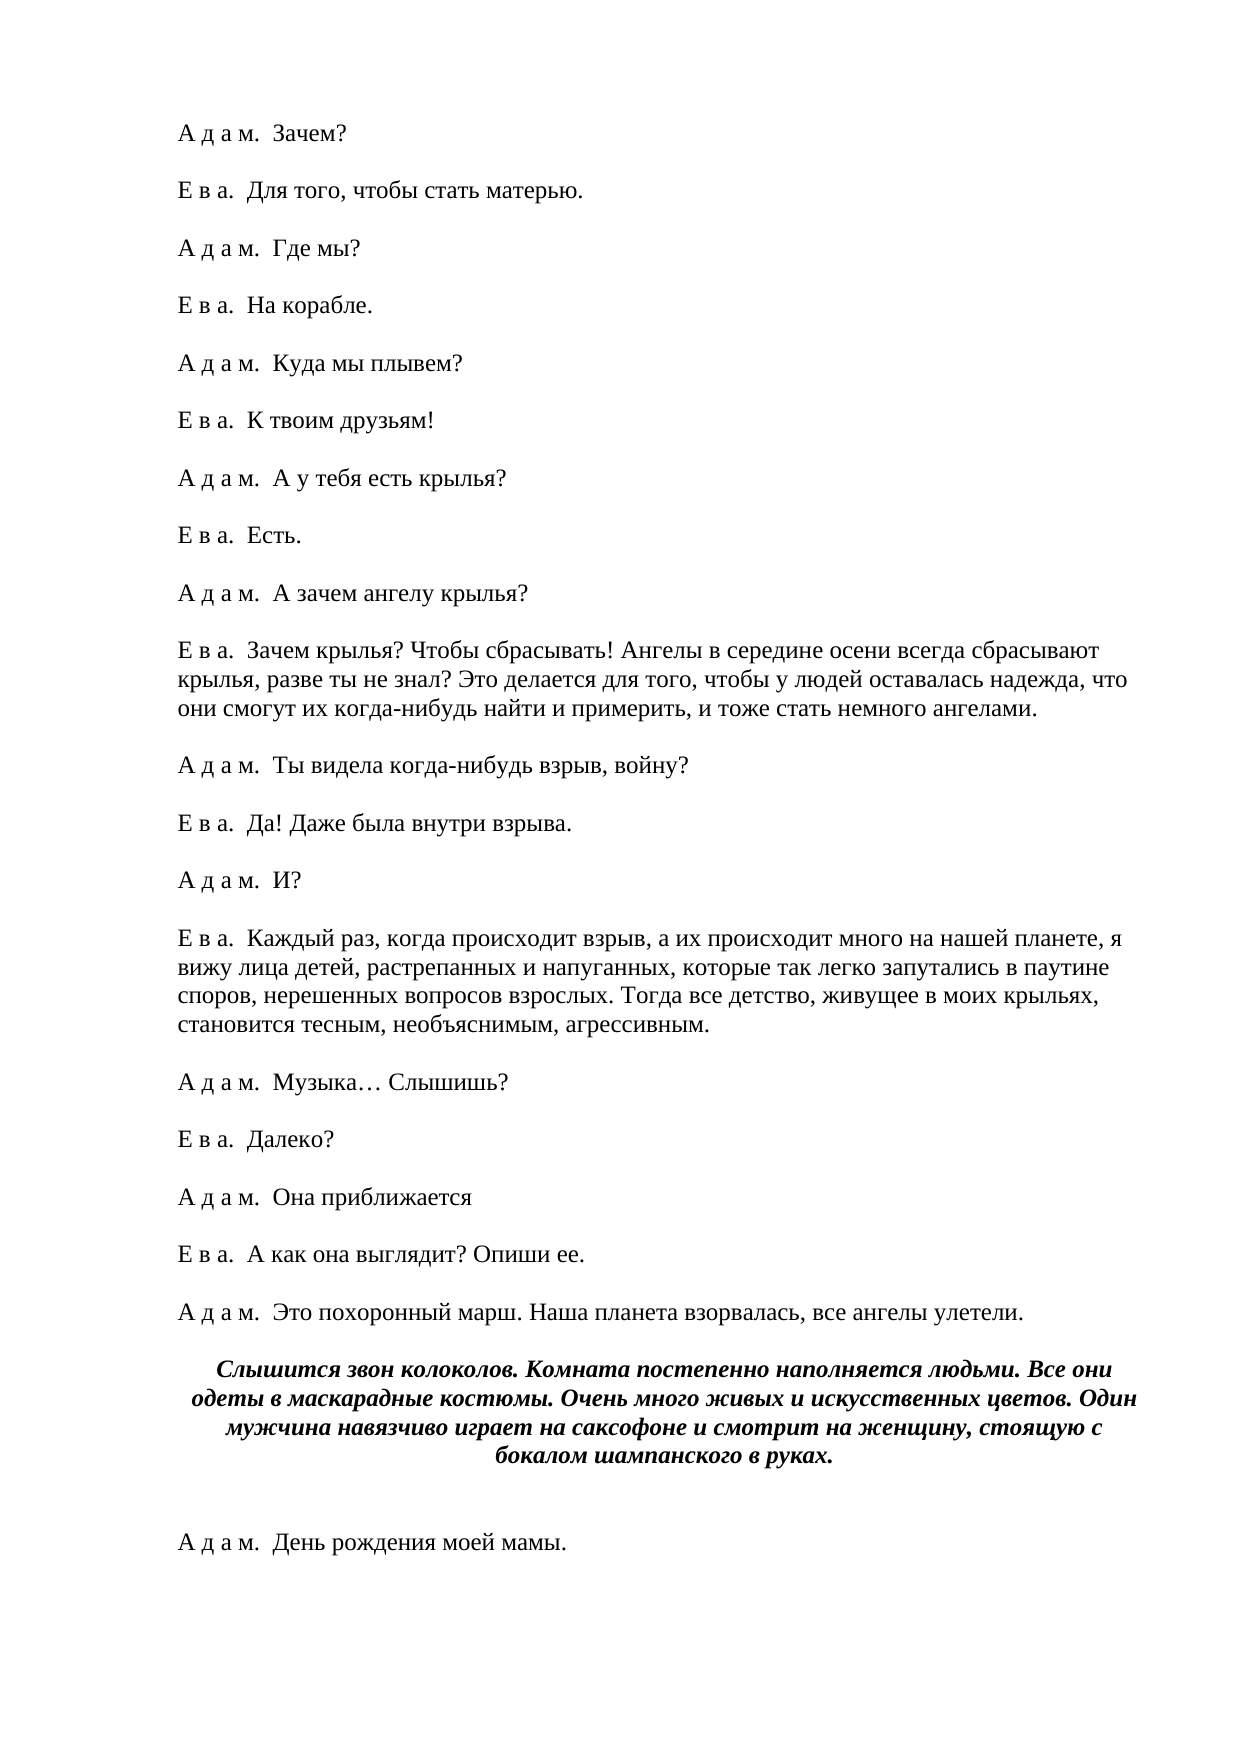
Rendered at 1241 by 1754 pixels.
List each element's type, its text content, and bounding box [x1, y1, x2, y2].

text Е в а. Есть. [177, 521, 1152, 549]
text А д а м. Это похоронный марш. Наша планета взорвалась, все ангелы улетели. [177, 1297, 1152, 1326]
text Е в а. А как она выглядит? Опиши ее. [177, 1239, 1152, 1268]
text А д а м. День рождения моей мамы. [177, 1527, 1152, 1556]
text А д а м. Зачем? [177, 118, 1152, 147]
text А д а м. Где мы? [177, 233, 1152, 262]
text А д а м. А зачем ангелу крылья? [177, 578, 1152, 607]
text А д а м. Ты видела когда-нибудь взрыв, войну? [177, 751, 1152, 779]
text А д а м. И? [177, 866, 1152, 894]
text Е в а. Каждый раз, когда происходит взрыв, а их происходит много на нашей планете, я вижу лица детей, растрепанных и напуганных, которые так легко запутались в паутине споров, нерешенных вопросов взрослых. Тогда все детство, живущее в моих крыльях, становится тесным, необъяснимым, агрессивным. [177, 923, 1152, 1038]
text А д а м. Куда мы плывем? [177, 348, 1152, 377]
text А д а м. А у тебя есть крылья? [177, 463, 1152, 492]
text Е в а. На корабле. [177, 291, 1152, 319]
text Е в а. Далеко? [177, 1124, 1152, 1153]
text Е в а. Зачем крылья? Чтобы сбрасывать! Ангелы в середине осени всегда сбрасывают крылья, разве ты не знал? Это делается для того, чтобы у людей оставалась надежда, что они смогут их когда-нибудь найти и примерить, и тоже стать немного ангелами. [177, 636, 1152, 722]
text Е в а. Да! Даже была внутри взрыва. [177, 808, 1152, 837]
text Слышится звон колоколов. Комната постепенно наполняется людьми. Все они одеты в маскарадные костюмы. Очень много живых и искусственных цветов. Один мужчина навязчиво играет на саксофоне и смотрит на женщину, стоящую с бокалом шампанского в руках. [177, 1354, 1152, 1469]
text А д а м. Она приближается [177, 1182, 1152, 1211]
text А д а м. Музыка… Слышишь? [177, 1067, 1152, 1096]
text Е в а. Для того, чтобы стать матерью. [177, 176, 1152, 204]
text Е в а. К твоим друзьям! [177, 406, 1152, 434]
